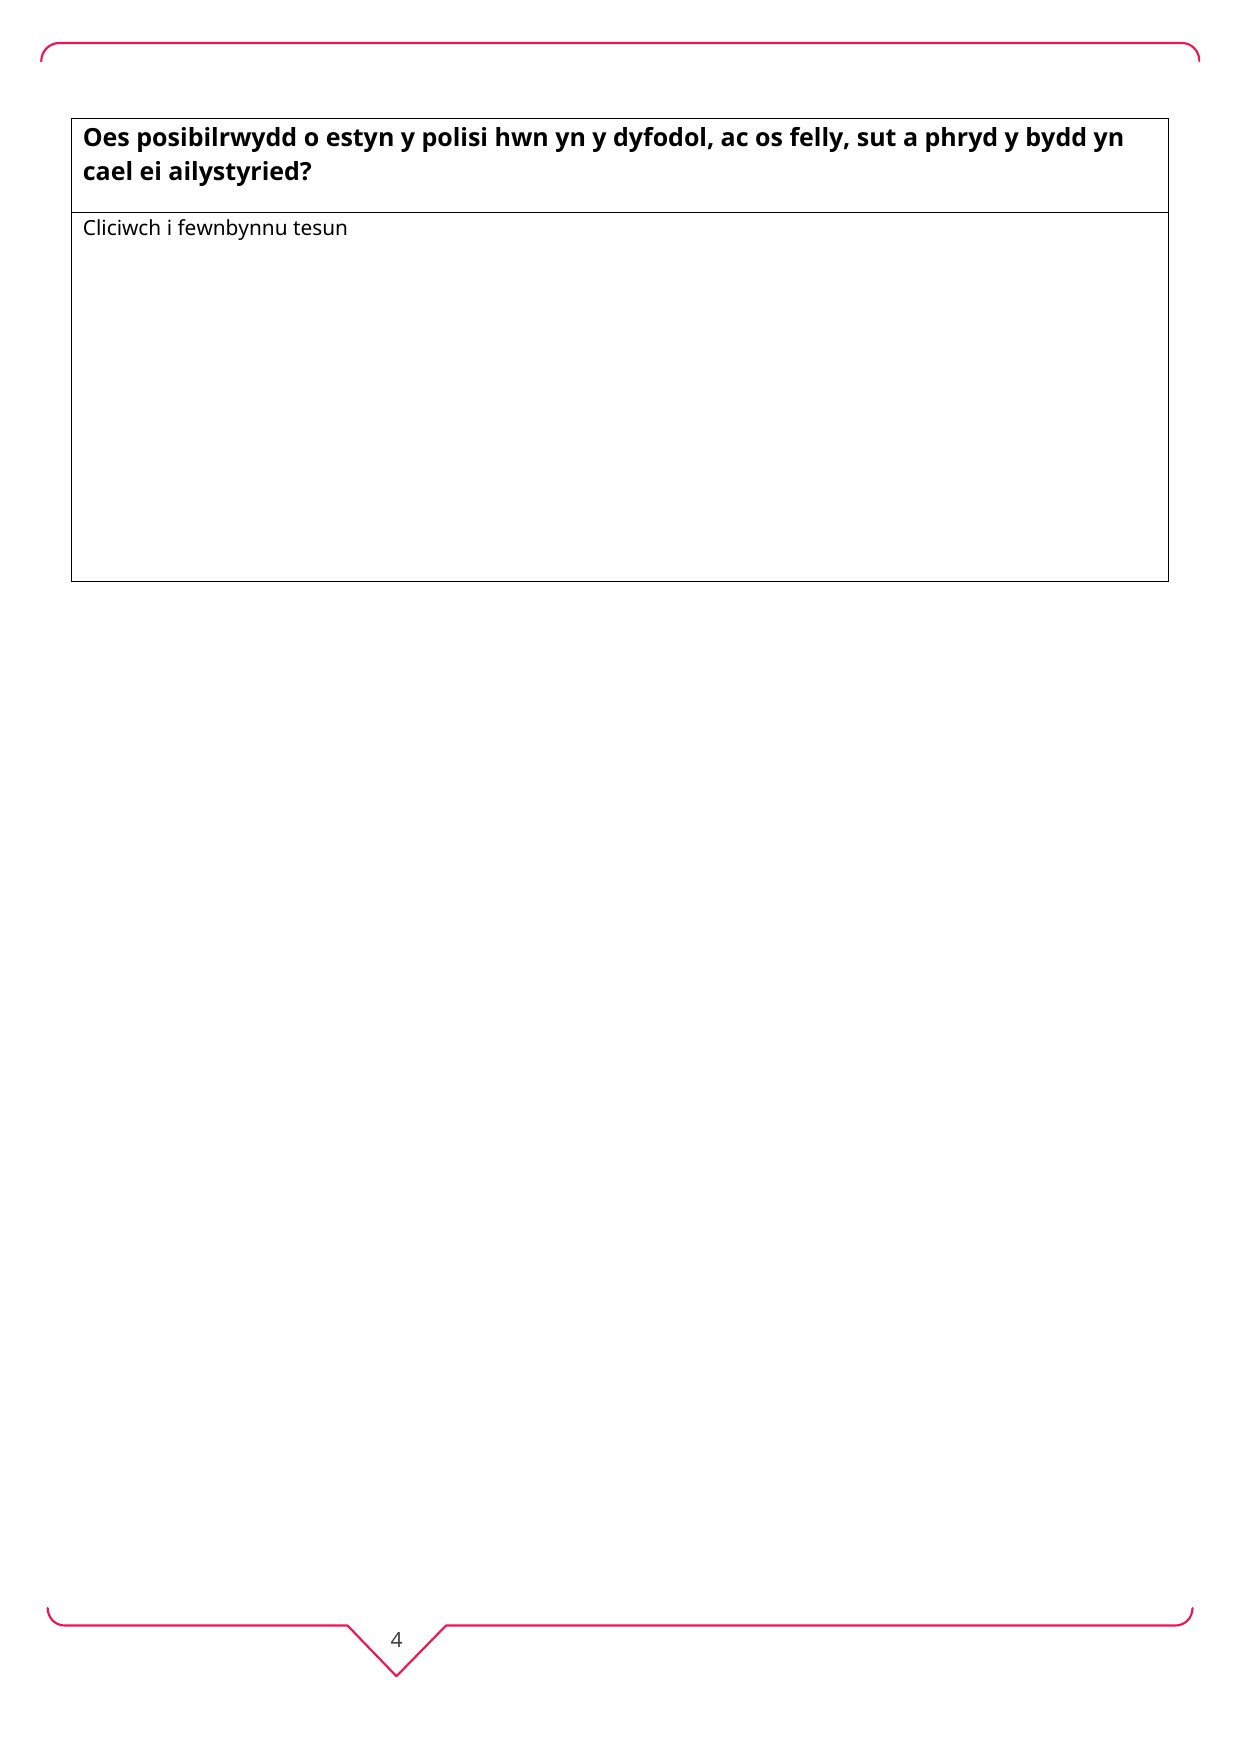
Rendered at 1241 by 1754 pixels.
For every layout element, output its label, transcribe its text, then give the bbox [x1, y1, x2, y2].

table_cell Oes posibilrwydd o estyn y polisi hwn yn y dyfodol, ac os felly, sut a phryd y bydd yn cael ei ailystyried? [72, 119, 1168, 212]
